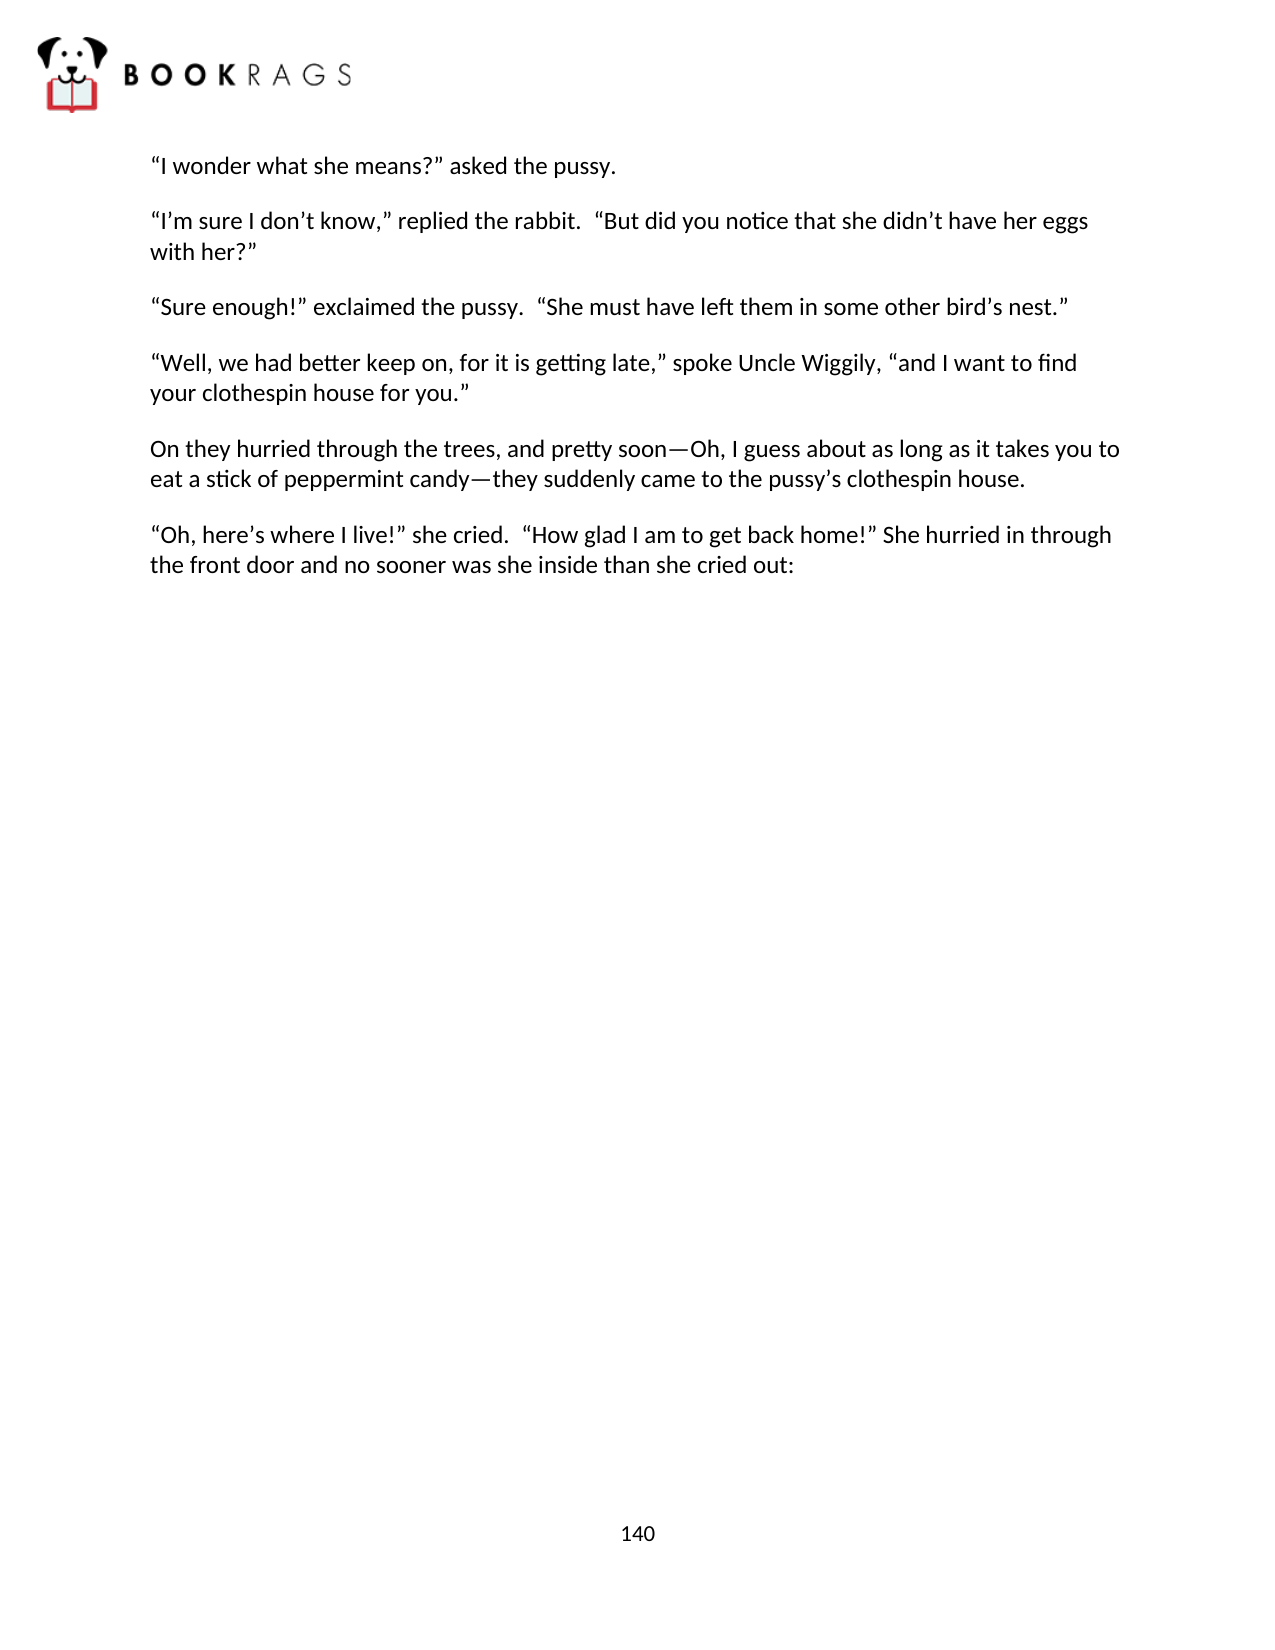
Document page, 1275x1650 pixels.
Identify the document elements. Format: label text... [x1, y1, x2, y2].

picture [37, 37, 351, 113]
text On they hurried through the trees, and pretty soon—­Oh, I guess about as long as it takes you to eat a stick of peppermint candy—­they suddenly came to the pussy’s clothespin house. [150, 433, 1125, 494]
text “I wonder what she means?” asked the pussy. [150, 150, 1125, 181]
text “Oh, here’s where I live!” she cried. “How glad I am to get back home!” She hurried in through the front door and no sooner was she inside than she cried out: [150, 519, 1125, 580]
text “Sure enough!” exclaimed the pussy. “She must have left them in some other bird’s nest.” [150, 292, 1125, 322]
text “Well, we had better keep on, for it is getting late,” spoke Uncle Wiggily, “and I want to find your clothespin house for you.” [150, 347, 1125, 408]
text “I’m sure I don’t know,” replied the rabbit. “But did you notice that she didn’t have her eggs with her?” [150, 206, 1125, 267]
